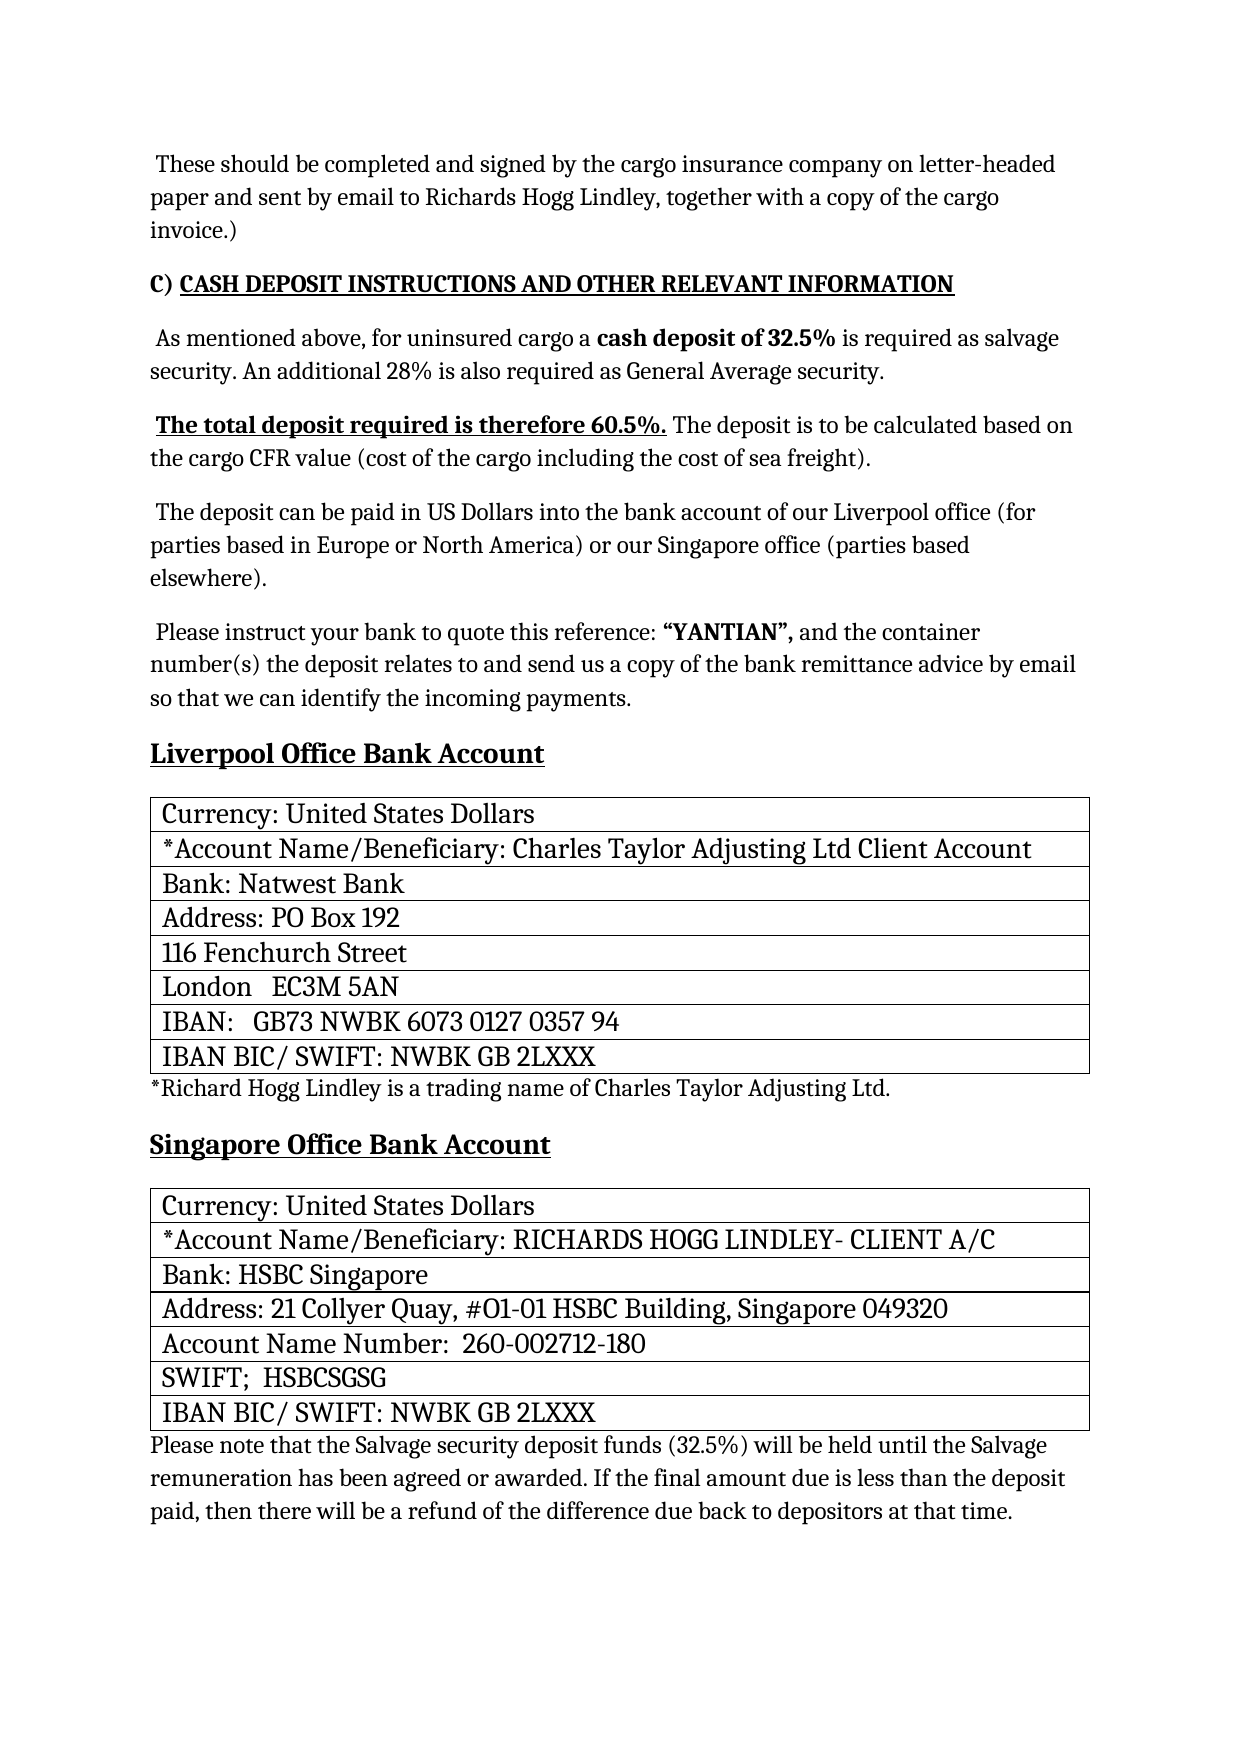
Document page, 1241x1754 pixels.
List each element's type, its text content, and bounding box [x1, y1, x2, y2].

table_cell Bank: Natwest Bank [151, 867, 1089, 900]
text *Richard Hogg Lindley is a trading name of Charles Taylor Adjusting Ltd. [150, 1074, 1090, 1103]
text Liverpool Office Bank Account [150, 737, 1090, 771]
table_cell IBAN: GB73 NWBK 6073 0127 0357 94 [151, 1005, 1089, 1039]
text Please instruct your bank to quote this reference: “YANTIAN”, and the container number(s) the deposit relates to and send us a copy of the bank remittance advice by email so that we can identify the incoming payments. [150, 617, 1090, 712]
table_cell *Account Name/Beneficiary: Charles Taylor Adjusting Ltd Client Account [151, 832, 1089, 866]
table_cell London EC3M 5AN [151, 971, 1089, 1004]
text Please note that the Salvage security deposit funds (32.5%) will be held until the Salvage remuneration has been agreed or awarded. If the final amount due is less than the deposit paid, then there will be a refund of the difference due back to depositors at that time. [150, 1431, 1090, 1526]
text The total deposit required is therefore 60.5%. The deposit is to be calculated based on the cargo CFR value (cost of the cargo including the cost of sea freight). [150, 411, 1090, 472]
text Singapore Office Bank Account [150, 1128, 1090, 1162]
table_cell Address: 21 Collyer Quay, #O1-01 HSBC Building, Singapore 049320 [151, 1293, 1089, 1326]
table_cell 116 Fenchurch Street [151, 936, 1089, 969]
table_cell IBAN BIC/ SWIFT: NWBK GB 2LXXX [151, 1040, 1089, 1073]
text The deposit can be paid in US Dollars into the bank account of our Liverpool office (for parties based in Europe or North America) or our Singapore office (parties based elsewhere). [150, 497, 1090, 592]
table_cell Address: PO Box 192 [151, 901, 1089, 935]
table_header Currency: United States Dollars [151, 798, 1089, 831]
table_cell Account Name Number: 260-002712-180 [151, 1327, 1089, 1361]
table_cell SWIFT; HSBCSGSG [151, 1362, 1089, 1395]
table_cell Bank: HSBC Singapore [151, 1258, 1089, 1291]
table_cell IBAN BIC/ SWIFT: NWBK GB 2LXXX [151, 1396, 1089, 1430]
text These should be completed and signed by the cargo insurance company on letter-headed paper and sent by email to Richards Hogg Lindley, together with a copy of the cargo invoice.) [150, 150, 1090, 245]
table_cell *Account Name/Beneficiary: RICHARDS HOGG LINDLEY- CLIENT A/C [151, 1223, 1089, 1257]
text As mentioned above, for uninsured cargo a cash deposit of 32.5% is required as salvage security. An additional 28% is also required as General Average security. [150, 324, 1090, 386]
text C) CASH DEPOSIT INSTRUCTIONS AND OTHER RELEVANT INFORMATION [150, 270, 1090, 299]
table_header Currency: United States Dollars [151, 1189, 1089, 1222]
